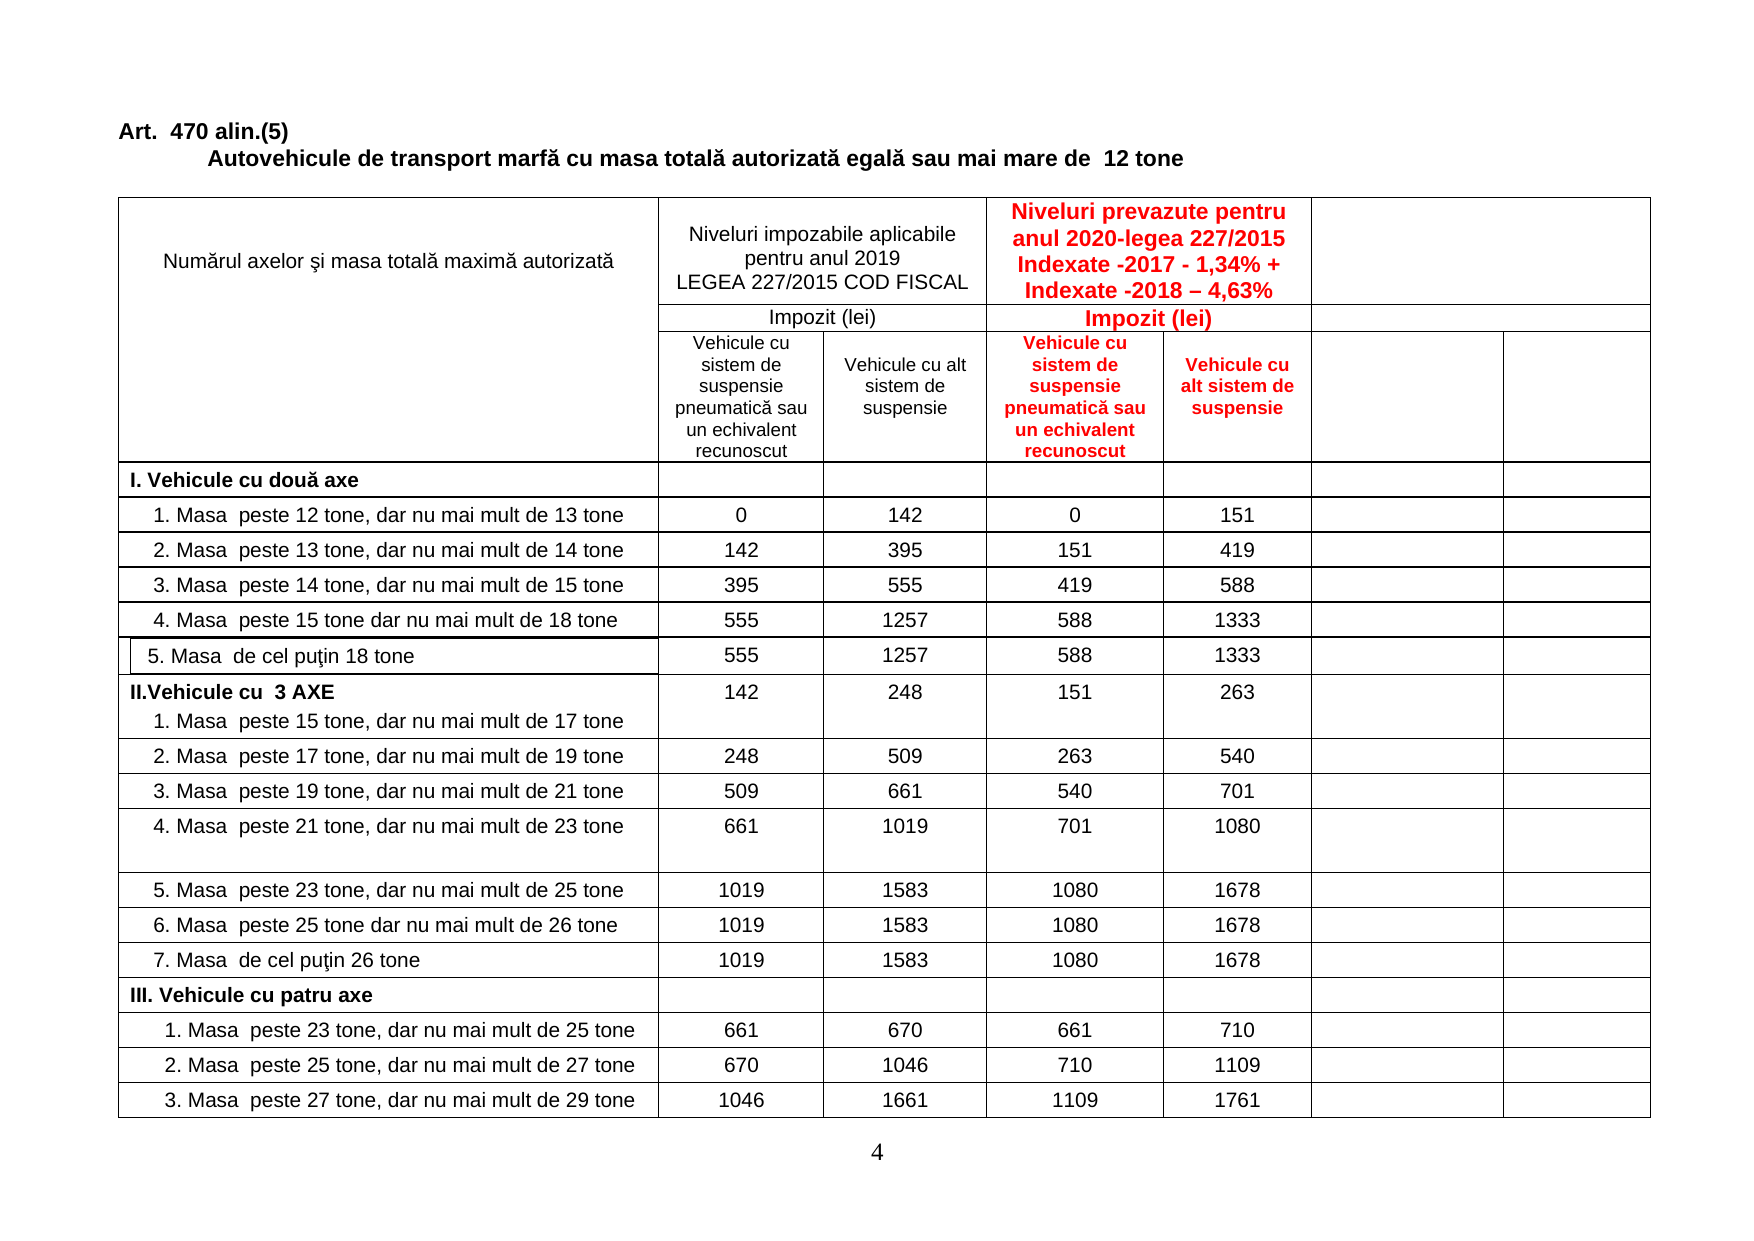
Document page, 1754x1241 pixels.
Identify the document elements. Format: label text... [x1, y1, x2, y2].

table_cell 0 [987, 498, 1163, 531]
table_cell [659, 978, 823, 1012]
table_cell [1312, 873, 1503, 907]
table_cell 588 [1164, 568, 1311, 601]
table_cell 509 [659, 774, 823, 808]
table_cell [1504, 774, 1650, 808]
table_cell 395 [824, 533, 986, 566]
table_cell 1046 [824, 1048, 986, 1082]
table_cell [1504, 332, 1650, 461]
table_cell 1257 [824, 603, 986, 636]
table_cell [1312, 463, 1503, 496]
table_cell [824, 463, 986, 496]
table_cell 1019 [824, 809, 986, 872]
table_cell [1312, 675, 1503, 738]
table_cell 142 [824, 498, 986, 531]
table_cell 1109 [1164, 1048, 1311, 1082]
table_cell Vehicule cu alt sistem de suspensie [1164, 332, 1311, 461]
table_cell 555 [659, 638, 823, 674]
table_cell [987, 978, 1163, 1012]
table_cell 263 [987, 739, 1163, 773]
table_cell 1080 [987, 873, 1163, 907]
table_cell 263 [1164, 675, 1311, 738]
subtitle Autovehicule de transport marfă cu masa totală autorizată egală sau mai mare de 12 tone [118, 144, 1636, 171]
table_cell Vehicule cu alt sistem de suspensie [824, 332, 986, 461]
table_cell [1504, 603, 1650, 636]
table_cell 670 [659, 1048, 823, 1082]
table_cell 151 [1164, 498, 1311, 531]
table_cell [1504, 1013, 1650, 1047]
table_cell 540 [987, 774, 1163, 808]
table_cell Impozit (lei) [659, 305, 986, 331]
table_cell 142 [659, 533, 823, 566]
table_cell 1583 [824, 873, 986, 907]
table_cell 2. Masa peste 17 tone, dar nu mai mult de 19 tone [119, 739, 658, 773]
table_cell 2. Masa peste 13 tone, dar nu mai mult de 14 tone [119, 533, 658, 566]
table_cell 248 [659, 739, 823, 773]
table_cell 540 [1164, 739, 1311, 773]
table_cell 1678 [1164, 908, 1311, 942]
table_cell [131, 639, 658, 673]
table_cell [1504, 809, 1650, 872]
table_cell 509 [824, 739, 986, 773]
table_cell 555 [659, 603, 823, 636]
table_cell 4. Masa peste 15 tone dar nu mai mult de 18 tone [119, 603, 658, 636]
table_cell 6. Masa peste 25 tone dar nu mai mult de 26 tone [119, 908, 658, 942]
table_cell [1312, 305, 1650, 331]
table_cell 710 [1164, 1013, 1311, 1047]
table_cell 1761 [1164, 1083, 1311, 1117]
table_cell 142 [659, 675, 823, 738]
table_cell [1312, 1048, 1503, 1082]
table_cell [1504, 873, 1650, 907]
table_cell [1504, 1083, 1650, 1117]
table_cell [824, 978, 986, 1012]
table_cell 1. Masa peste 12 tone, dar nu mai mult de 13 tone [119, 498, 658, 531]
table_header Niveluri impozabile aplicabile pentru anul 2019 LEGEA 227/2015 COD FISCAL [659, 198, 986, 304]
table_cell 3. Masa peste 14 tone, dar nu mai mult de 15 tone [119, 568, 658, 601]
table_cell 1080 [987, 943, 1163, 977]
table_cell 3. Masa peste 27 tone, dar nu mai mult de 29 tone [119, 1083, 658, 1117]
table_cell [1504, 675, 1650, 738]
table_cell 1. Masa peste 23 tone, dar nu mai mult de 25 tone [119, 1013, 658, 1047]
table_cell 1333 [1164, 638, 1311, 674]
table_cell [1312, 943, 1503, 977]
table_cell 1080 [987, 908, 1163, 942]
table_cell II.Vehicule cu 3 AXE 1. Masa peste 15 tone, dar nu mai mult de 17 tone [119, 675, 658, 738]
table_cell 1019 [659, 873, 823, 907]
table_header Numărul axelor şi masa totală maximă autorizată [119, 198, 658, 461]
table_header [1312, 198, 1650, 304]
table_cell 710 [987, 1048, 1163, 1082]
table_cell 248 [824, 675, 986, 738]
table_cell 5. Masa peste 23 tone, dar nu mai mult de 25 tone [119, 873, 658, 907]
table_cell 1583 [824, 908, 986, 942]
table_cell III. Vehicule cu patru axe [119, 978, 658, 1012]
table_cell [1312, 978, 1503, 1012]
table_cell 1333 [1164, 603, 1311, 636]
table_cell [1312, 908, 1503, 942]
table_cell 1046 [659, 1083, 823, 1117]
table_cell [1312, 568, 1503, 601]
table_cell 419 [1164, 533, 1311, 566]
table_cell 151 [987, 675, 1163, 738]
table_cell [987, 463, 1163, 496]
table_cell 670 [824, 1013, 986, 1047]
table_cell 395 [659, 568, 823, 601]
table_cell 1080 [1164, 809, 1311, 872]
table_cell [1504, 533, 1650, 566]
table_cell Impozit (lei) [987, 305, 1311, 331]
table_cell Vehicule cu sistem de suspensie pneumatică sau un echivalent recunoscut [659, 332, 823, 461]
table_cell 661 [824, 774, 986, 808]
table_cell [1164, 978, 1311, 1012]
table_cell 588 [987, 638, 1163, 674]
table_cell 701 [1164, 774, 1311, 808]
subtitle Art. 470 alin.(5) [118, 118, 1636, 144]
table_cell 0 [659, 498, 823, 531]
table_cell [1164, 463, 1311, 496]
table_cell 1109 [987, 1083, 1163, 1117]
table_cell 1257 [824, 638, 986, 674]
table_cell 1583 [824, 943, 986, 977]
table_cell [119, 638, 130, 674]
table_cell 661 [659, 809, 823, 872]
table_cell [1312, 739, 1503, 773]
table_cell [1312, 533, 1503, 566]
table_cell [1504, 498, 1650, 531]
table_cell 701 [987, 809, 1163, 872]
table_header Niveluri prevazute pentru anul 2020-legea 227/2015 Indexate -2017 - 1,34% + Indexate -2018 – 4,63% [987, 198, 1311, 304]
table_cell 4. Masa peste 21 tone, dar nu mai mult de 23 tone [119, 809, 658, 872]
table_cell Vehicule cu sistem de suspensie pneumatică sau un echivalent recunoscut [987, 332, 1163, 461]
table_cell 1678 [1164, 943, 1311, 977]
table_cell 2. Masa peste 25 tone, dar nu mai mult de 27 tone [119, 1048, 658, 1082]
table_cell [1504, 943, 1650, 977]
table_cell [1504, 1048, 1650, 1082]
table_cell [1312, 638, 1503, 674]
table_cell 1678 [1164, 873, 1311, 907]
table_cell 1019 [659, 908, 823, 942]
table_cell [1504, 463, 1650, 496]
table_cell [1312, 1013, 1503, 1047]
table_cell [1312, 1083, 1503, 1117]
table_cell [1312, 774, 1503, 808]
table_cell 3. Masa peste 19 tone, dar nu mai mult de 21 tone [119, 774, 658, 808]
table_cell [1504, 978, 1650, 1012]
table_cell 661 [987, 1013, 1163, 1047]
table_cell 419 [987, 568, 1163, 601]
table_cell [1504, 739, 1650, 773]
table_cell [1312, 809, 1503, 872]
table_cell [1312, 332, 1503, 461]
table_cell [1504, 568, 1650, 601]
table_cell I. Vehicule cu două axe [119, 463, 658, 496]
table_cell 555 [824, 568, 986, 601]
table_cell 7. Masa de cel puţin 26 tone [119, 943, 658, 977]
table_cell 1019 [659, 943, 823, 977]
table_cell [1312, 498, 1503, 531]
table_cell 661 [659, 1013, 823, 1047]
table_cell [1504, 638, 1650, 674]
table_cell 1661 [824, 1083, 986, 1117]
table_cell 588 [987, 603, 1163, 636]
table_cell [1312, 603, 1503, 636]
table_cell 151 [987, 533, 1163, 566]
table_cell [1504, 908, 1650, 942]
table_cell [659, 463, 823, 496]
